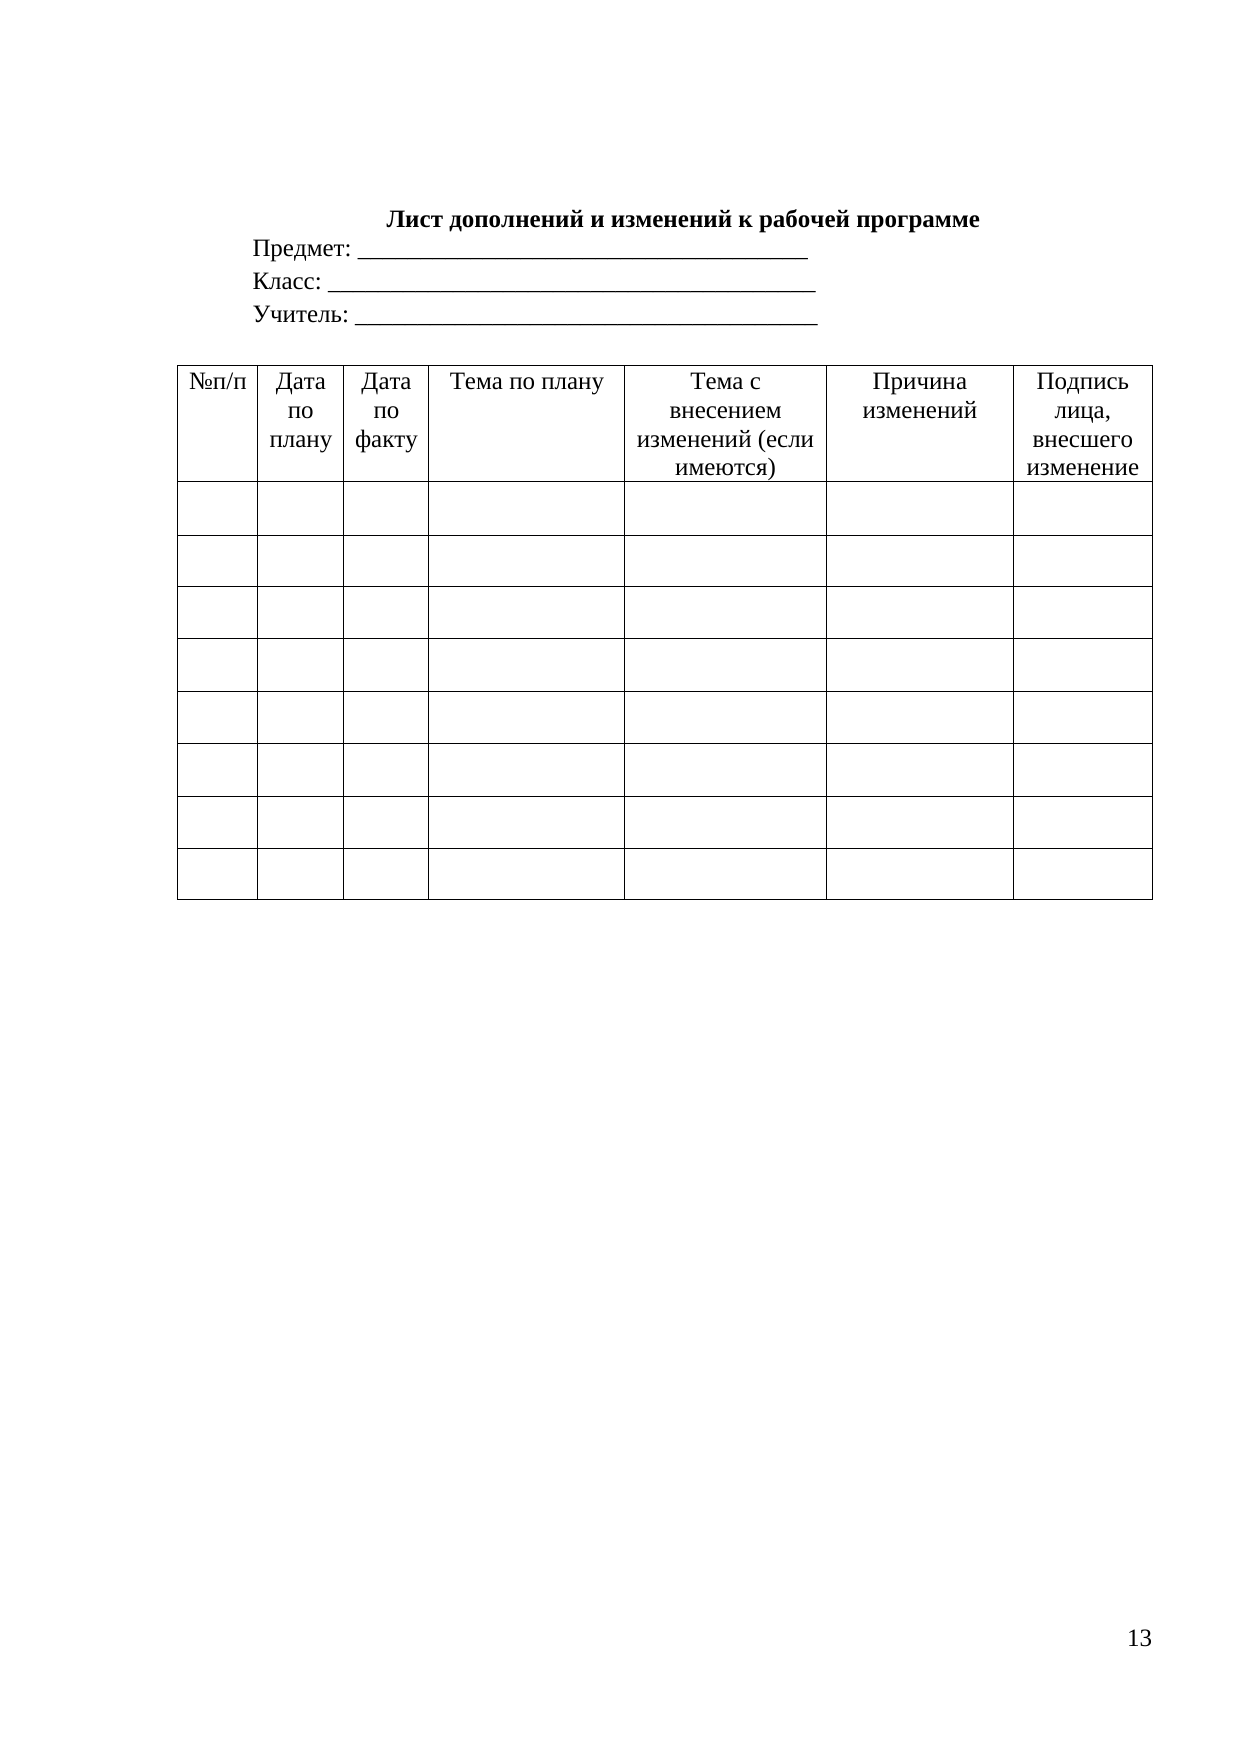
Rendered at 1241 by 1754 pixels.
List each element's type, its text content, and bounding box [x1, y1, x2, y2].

table_cell [258, 797, 343, 848]
table_cell [178, 849, 257, 899]
list Предмет: ____________________________________ [252, 233, 1152, 262]
table_cell [344, 849, 428, 899]
table_cell [1014, 536, 1152, 586]
table_cell [178, 692, 257, 743]
table_cell [258, 587, 343, 638]
table_cell [344, 692, 428, 743]
table_cell [827, 849, 1013, 899]
table_cell [827, 744, 1013, 796]
table_cell [1014, 692, 1152, 743]
table_cell [344, 744, 428, 796]
table_cell [178, 482, 257, 534]
table_cell [429, 482, 624, 534]
table_cell [827, 536, 1013, 586]
table_cell [178, 639, 257, 691]
table_cell [258, 536, 343, 586]
table_cell [429, 797, 624, 848]
table_cell [429, 849, 624, 899]
table_cell [178, 587, 257, 638]
table_cell [429, 692, 624, 743]
table_cell [625, 482, 826, 534]
table_cell [258, 482, 343, 534]
table_cell [344, 536, 428, 586]
table_cell [625, 639, 826, 691]
list Класс: _______________________________________ [252, 266, 1152, 295]
table_header Дата по плану [258, 366, 343, 481]
table_cell [1014, 639, 1152, 691]
table_cell [344, 639, 428, 691]
table_cell [344, 587, 428, 638]
table_cell [344, 797, 428, 848]
table_cell [827, 692, 1013, 743]
table_cell [625, 744, 826, 796]
table_cell [625, 692, 826, 743]
table_cell [625, 587, 826, 638]
table_header Тема по плану [429, 366, 624, 481]
table_header Причина изменений [827, 366, 1013, 481]
table_cell [429, 744, 624, 796]
table_cell [1014, 587, 1152, 638]
table_header №п/п [178, 366, 257, 481]
table_cell [827, 482, 1013, 534]
table_cell [258, 692, 343, 743]
table_cell [429, 587, 624, 638]
table_cell [258, 744, 343, 796]
table_cell [827, 797, 1013, 848]
table_cell [178, 797, 257, 848]
table_cell [178, 536, 257, 586]
table_header Дата по факту [344, 366, 428, 481]
table_cell [178, 744, 257, 796]
table_cell [258, 849, 343, 899]
table_cell [625, 849, 826, 899]
table_cell [1014, 744, 1152, 796]
table_cell [625, 797, 826, 848]
text Лист дополнений и изменений к рабочей программе [215, 204, 1152, 233]
table_cell [429, 639, 624, 691]
table_header Тема с внесением изменений (если имеются) [625, 366, 826, 481]
table_cell [1014, 849, 1152, 899]
table_cell [625, 536, 826, 586]
table_cell [1014, 482, 1152, 534]
table_cell [258, 639, 343, 691]
table_cell [827, 587, 1013, 638]
table_header Подпись лица, внесшего изменение [1014, 366, 1152, 481]
table_cell [429, 536, 624, 586]
table_cell [827, 639, 1013, 691]
list Учитель: _____________________________________ [252, 299, 1152, 328]
table_cell [1014, 797, 1152, 848]
table_cell [344, 482, 428, 534]
